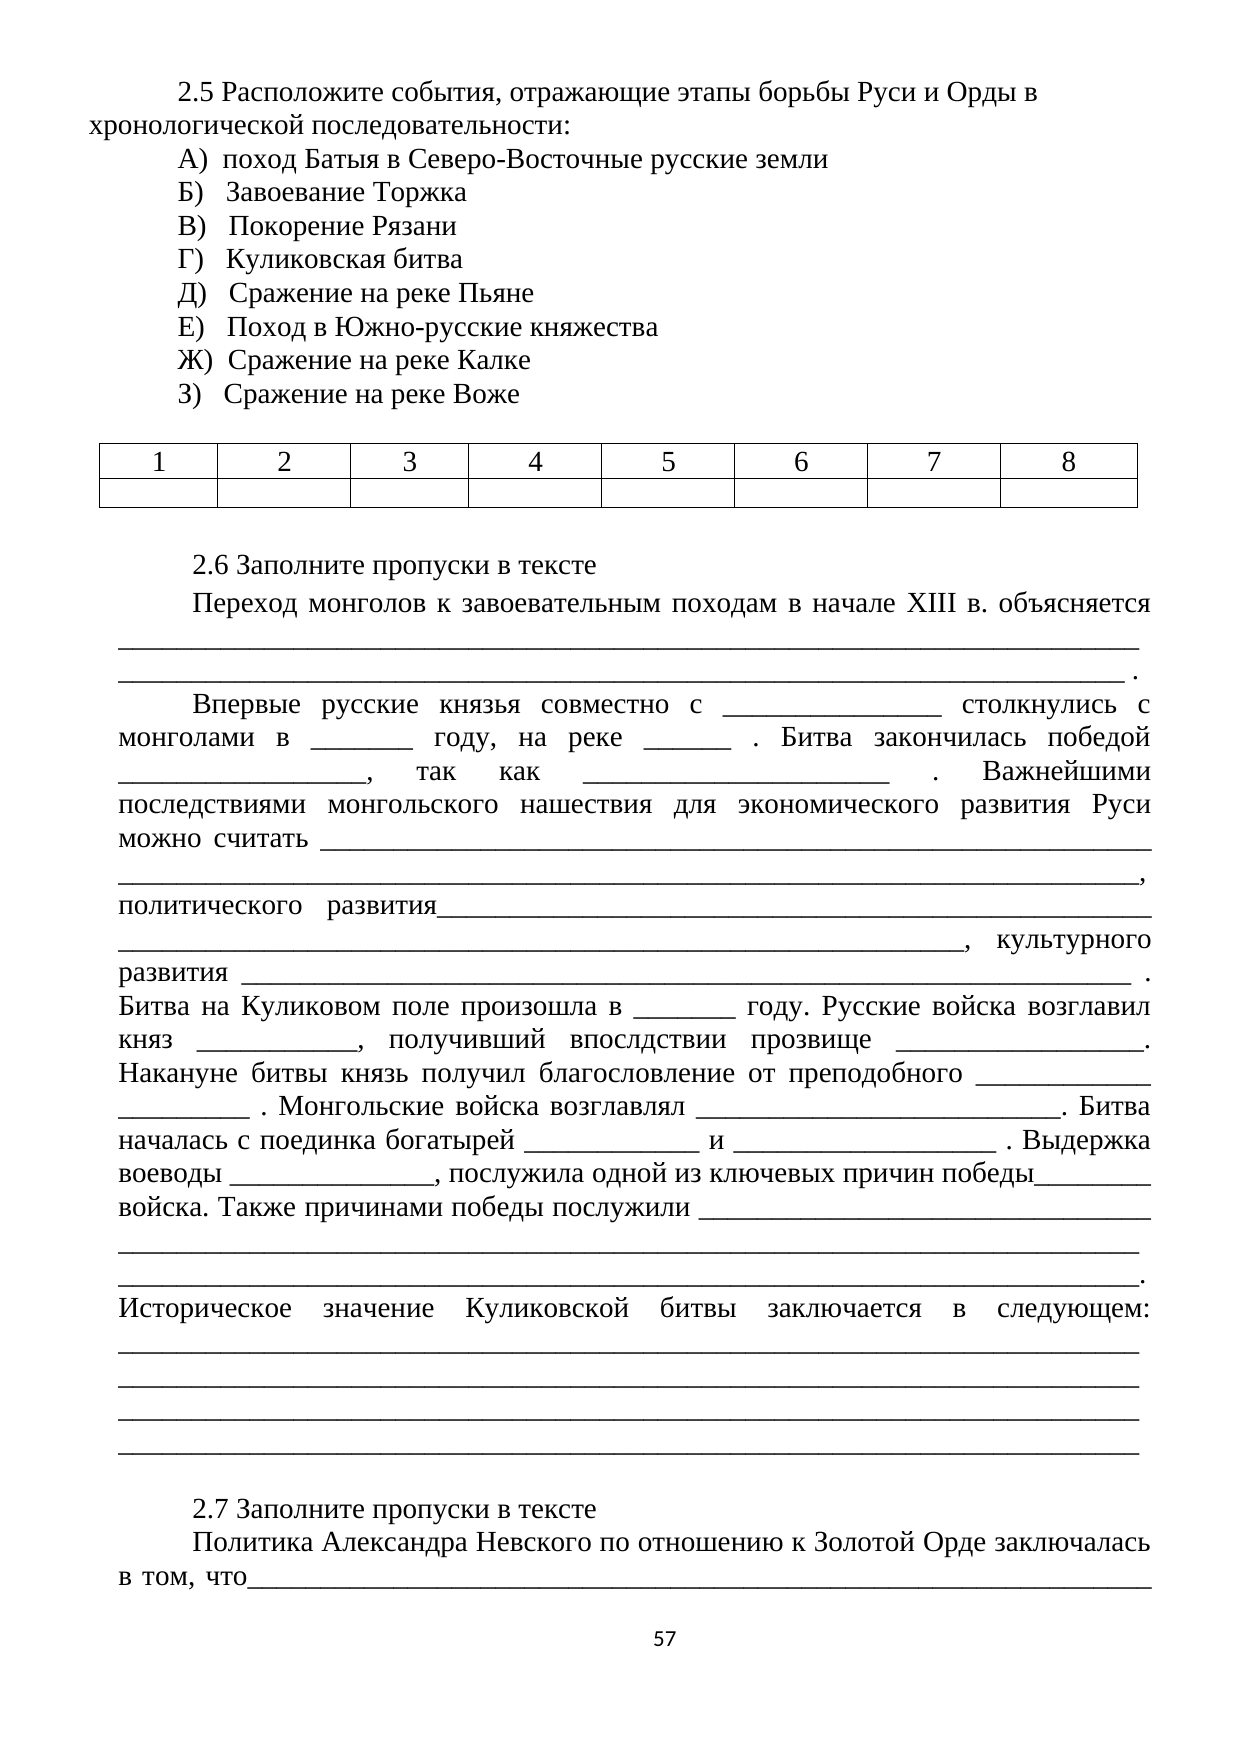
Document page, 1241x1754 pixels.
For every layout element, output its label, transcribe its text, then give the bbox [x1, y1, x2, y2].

text Впервые русские князья совместно с _______________ столкнулись с монголами в _______ году, на реке ______ . Битва закончилась победой _________________, так как _____________________ . Важнейшими последствиями монгольского нашествия для экономического развития Руси можно считать _________________________________________________________ ______________________________________________________________________, политического развития_________________________________________________ __________________________________________________________, культурного развития _____________________________________________________________ . Битва на Куликовом поле произошла в _______ году. Русские войска возглавил княз ___________, получивший впослдствии прозвище _________________. Накануне битвы князь получил благословление от преподобного ____________ _________ . Монгольские войска возглавлял _________________________. Битва началась с поединка богатырей ____________ и __________________ . Выдержка воеводы ______________, послужила одной из ключевых причин победы________ войска. Также причинами победы послужили _______________________________ ______________________________________________________________________ ______________________________________________________________________. Историческое значение Куликовской битвы заключается в следующем: ________________________________________________________________________________________________________________________________________________________________________________________________________________________________________________________________________________________ [118, 686, 1152, 1457]
text 2.5 Расположите события, отражающие этапы борьбы Руси и Орды в хронологической последовательности: [88, 74, 1152, 141]
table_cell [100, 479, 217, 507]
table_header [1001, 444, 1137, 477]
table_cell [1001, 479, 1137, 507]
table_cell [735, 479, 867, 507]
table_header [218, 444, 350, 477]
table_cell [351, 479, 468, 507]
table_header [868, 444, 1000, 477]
text Переход монголов к завоевательным походам в начале ХIII в. объясняется ___________________________________________________________________________________________________________________________________________ . [118, 585, 1152, 686]
text А) поход Батыя в Северо-Восточные русские земли [88, 141, 1152, 174]
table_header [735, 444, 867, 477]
text Б) Завоевание Торжка [88, 174, 1152, 208]
text З) Сражение на реке Воже [88, 376, 1152, 409]
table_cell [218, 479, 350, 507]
text Ж) Сражение на реке Калке [88, 342, 1152, 376]
text 2.7 Заполните пропуски в тексте [118, 1491, 1152, 1524]
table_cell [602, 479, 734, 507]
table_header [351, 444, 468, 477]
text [118, 1524, 1152, 1592]
text 2.6 Заполните пропуски в тексте [118, 547, 1152, 580]
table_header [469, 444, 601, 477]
text Г) Куликовская битва [88, 242, 1152, 275]
text В) Покорение Рязани [88, 208, 1152, 242]
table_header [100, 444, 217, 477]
text Е) Поход в Южно-русские княжества [88, 309, 1152, 342]
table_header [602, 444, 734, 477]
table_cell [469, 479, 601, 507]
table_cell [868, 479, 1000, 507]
text Д) Сражение на реке Пьяне [88, 275, 1152, 309]
